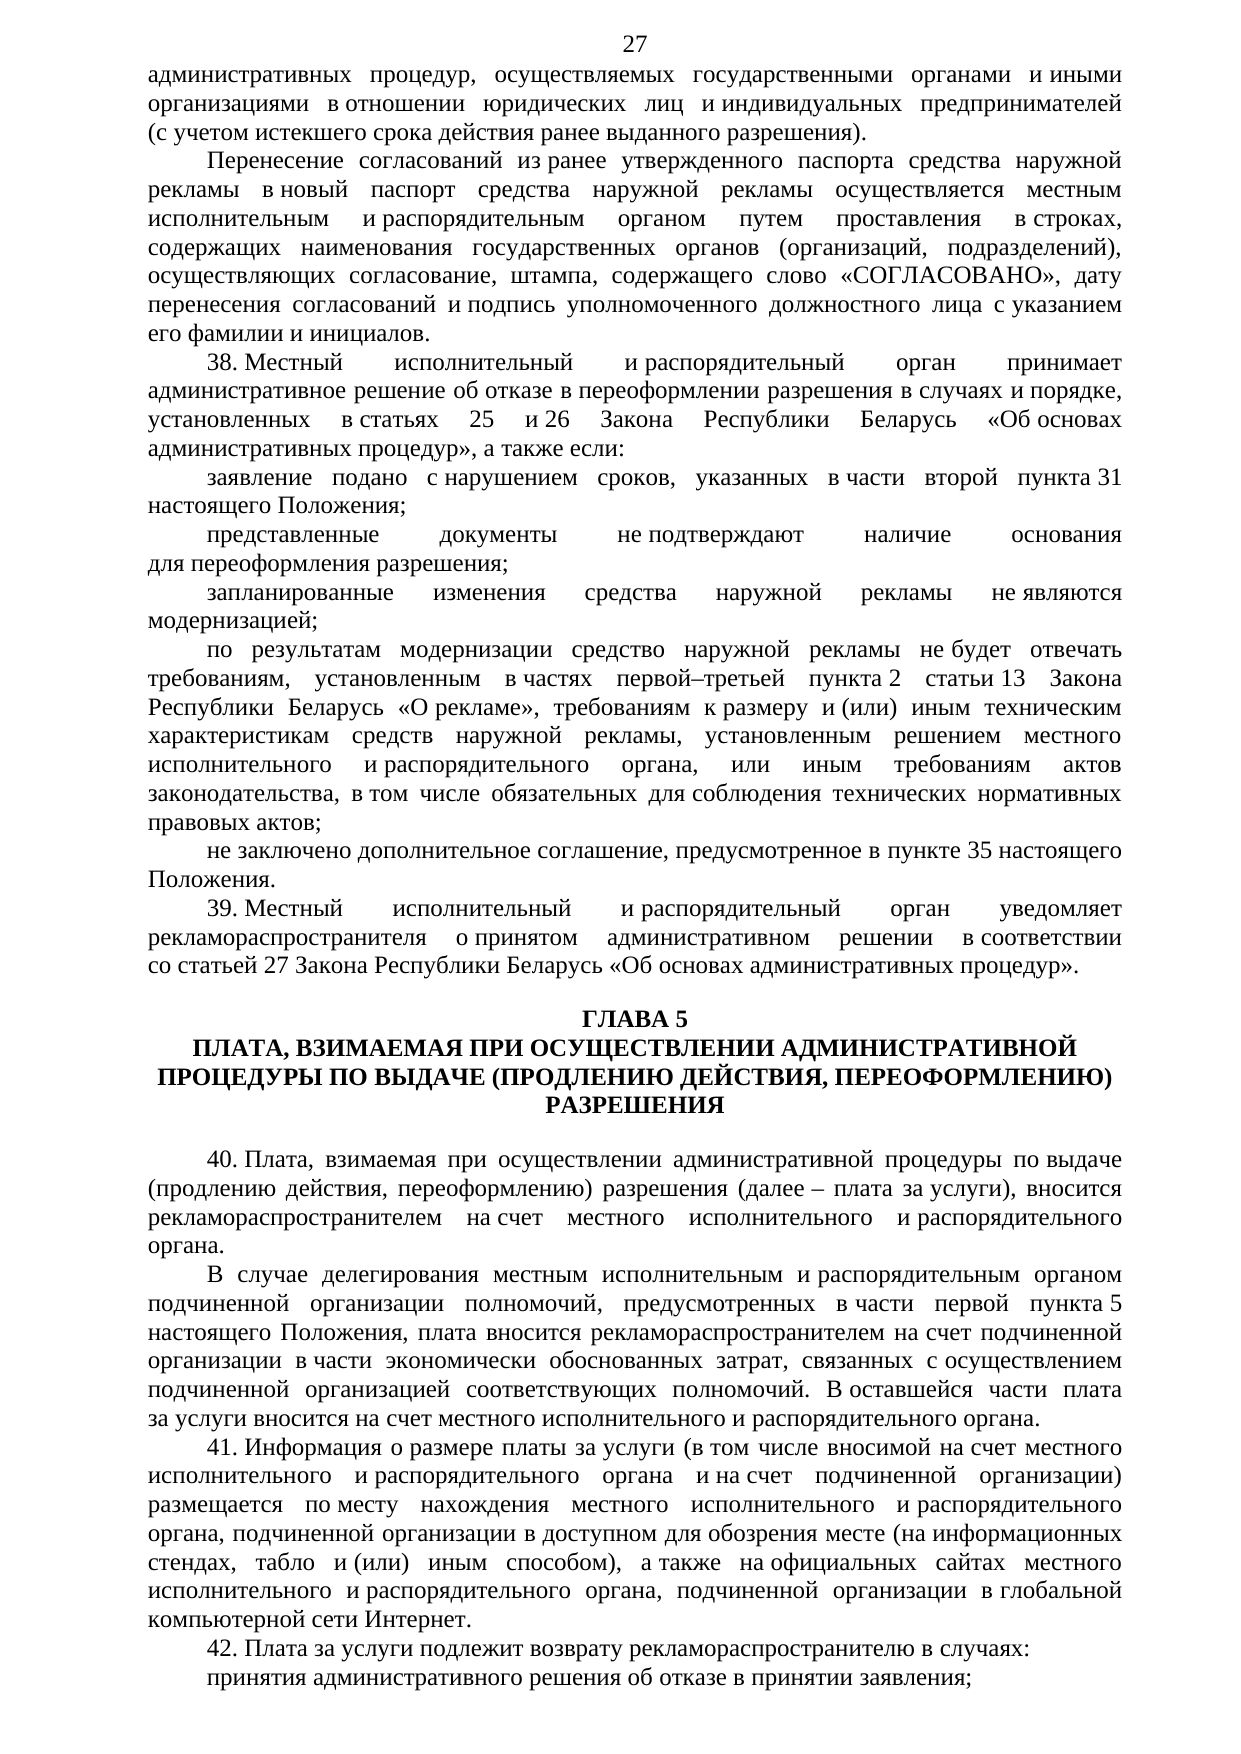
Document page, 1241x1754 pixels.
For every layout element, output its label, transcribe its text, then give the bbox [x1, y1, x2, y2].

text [148, 59, 1122, 145]
text 39. Местный исполнительный и распорядительный орган уведомляет рекламораспространителя о принятом административном решении в соответствии со статьей 27 Закона Республики Беларусь «Об основах административных процедур». [148, 893, 1122, 979]
text запланированные изменения средства наружной рекламы не являются модернизацией; [148, 577, 1122, 634]
text 42. Плата за услуги подлежит возврату рекламораспространителю в случаях: [148, 1633, 1122, 1662]
text ГЛАВА 5 ПЛАТА, ВЗИМАЕМАЯ ПРИ ОСУЩЕСТВЛЕНИИ АДМИНИСТРАТИВНОЙ ПРОЦЕДУРЫ ПО ВЫДАЧЕ (ПРОДЛЕНИЮ ДЕЙСТВИЯ, ПЕРЕОФОРМЛЕНИЮ) РАЗРЕШЕНИЯ [148, 1004, 1122, 1119]
text принятия административного решения об отказе в принятии заявления; [148, 1662, 1122, 1690]
text по результатам модернизации средство наружной рекламы не будет отвечать требованиям, установленным в частях первой–третьей пункта 2 статьи 13 Закона Республики Беларусь «О рекламе», требованиям к размеру и (или) иным техническим характеристикам средств наружной рекламы, установленным решением местного исполнительного и распорядительного органа, или иным требованиям актов законодательства, в том числе обязательных для соблюдения технических нормативных правовых актов; [148, 634, 1122, 835]
text 40. Плата, взимаемая при осуществлении административной процедуры по выдаче (продлению действия, переоформлению) разрешения (далее – плата за услуги), вносится рекламораспространителем на счет местного исполнительного и распорядительного органа. [148, 1144, 1122, 1259]
text 38. Местный исполнительный и распорядительный орган принимает административное решение об отказе в переоформлении разрешения в случаях и порядке, установленных в статьях 25 и 26 Закона Республики Беларусь «Об основах административных процедур», а также если: [148, 347, 1122, 462]
text Перенесение согласований из ранее утвержденного паспорта средства наружной рекламы в новый паспорт средства наружной рекламы осуществляется местным исполнительным и распорядительным органом путем проставления в строках, содержащих наименования государственных органов (организаций, подразделений), осуществляющих согласование, штампа, содержащего слово «СОГЛАСОВАНО», дату перенесения согласований и подпись уполномоченного должностного лица с указанием его фамилии и инициалов. [148, 145, 1122, 347]
text 41. Информация о размере платы за услуги (в том числе вносимой на счет местного исполнительного и распорядительного органа и на счет подчиненной организации) размещается по месту нахождения местного исполнительного и распорядительного органа, подчиненной организации в доступном для обозрения месте (на информационных стендах, табло и (или) иным способом), а также на официальных сайтах местного исполнительного и распорядительного органа, подчиненной организации в глобальной компьютерной сети Интернет. [148, 1432, 1122, 1633]
text представленные документы не подтверждают наличие основания для переоформления разрешения; [148, 519, 1122, 577]
text не заключено дополнительное соглашение, предусмотренное в пункте 35 настоящего Положения. [148, 835, 1122, 893]
text В случае делегирования местным исполнительным и распорядительным органом подчиненной организации полномочий, предусмотренных в части первой пункта 5 настоящего Положения, плата вносится рекламораспространителем на счет подчиненной организации в части экономически обоснованных затрат, связанных с осуществлением подчиненной организацией соответствующих полномочий. В оставшейся части плата за услуги вносится на счет местного исполнительного и распорядительного органа. [148, 1259, 1122, 1432]
text заявление подано с нарушением сроков, указанных в части второй пункта 31 настоящего Положения; [148, 462, 1122, 519]
